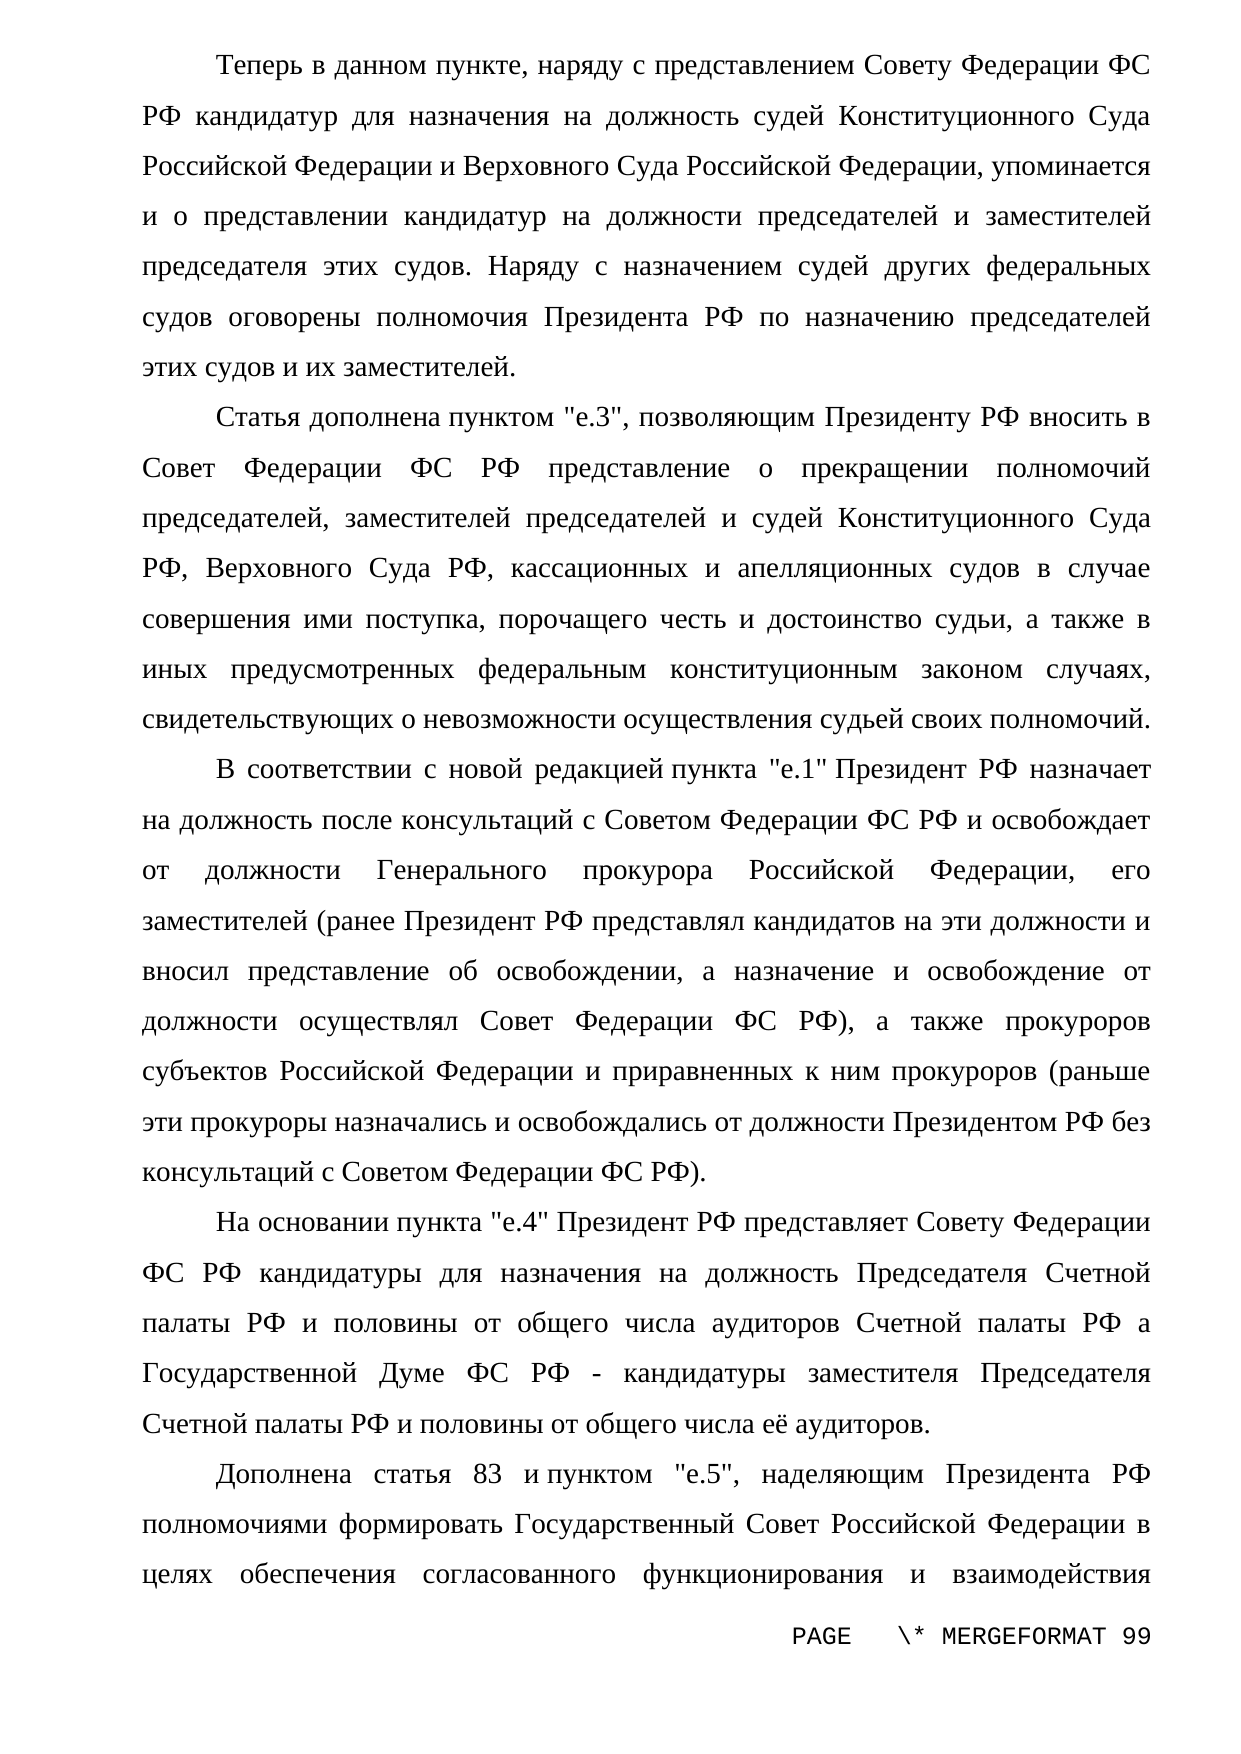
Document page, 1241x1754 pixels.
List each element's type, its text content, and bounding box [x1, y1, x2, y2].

text В соответствии с новой редакцией пункта "е.1" Президент РФ назначает на должность после консультаций с Советом Федерации ФС РФ и освобождает от должности Генерального прокурора Российской Федерации, его заместителей (ранее Президент РФ представлял кандидатов на эти должности и вносил представление об освобождении, а назначение и освобождение от должности осуществлял Совет Федерации ФС РФ), а также прокуроров субъектов Российской Федерации и приравненных к ним прокуроров (раньше эти прокуроры назначались и освобождались от должности Президентом РФ без консультаций с Советом Федерации ФС РФ). [142, 752, 1152, 1188]
text Теперь в данном пункте, наряду с представлением Совету Федерации ФС РФ кандидатур для назначения на должность судей Конституционного Суда Российской Федерации и Верховного Суда Российской Федерации, упоминается и о представлении кандидатур на должности председателей и заместителей председателя этих судов. Наряду с назначением судей других федеральных судов оговорены полномочия Президента РФ по назначению председателей этих судов и их заместителей. [142, 47, 1152, 383]
text На основании пункта "е.4" Президент РФ представляет Совету Федерации ФС РФ кандидатуры для назначения на должность Председателя Счетной палаты РФ и половины от общего числа аудиторов Счетной палаты РФ а Государственной Думе ФС РФ - кандидатуры заместителя Председателя Счетной палаты РФ и половины от общего числа её аудиторов. [142, 1204, 1152, 1439]
text Статья дополнена пунктом "е.3", позволяющим Президенту РФ вносить в Совет Федерации ФС РФ представление о прекращении полномочий председателей, заместителей председателей и судей Конституционного Суда РФ, Верховного Суда РФ, кассационных и апелляционных судов в случае совершения ими поступка, порочащего честь и достоинство судьи, а также в иных предусмотренных федеральным конституционным законом случаях, свидетельствующих о невозможности осуществления судьей своих полномочий. [142, 399, 1152, 735]
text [142, 1456, 1152, 1590]
